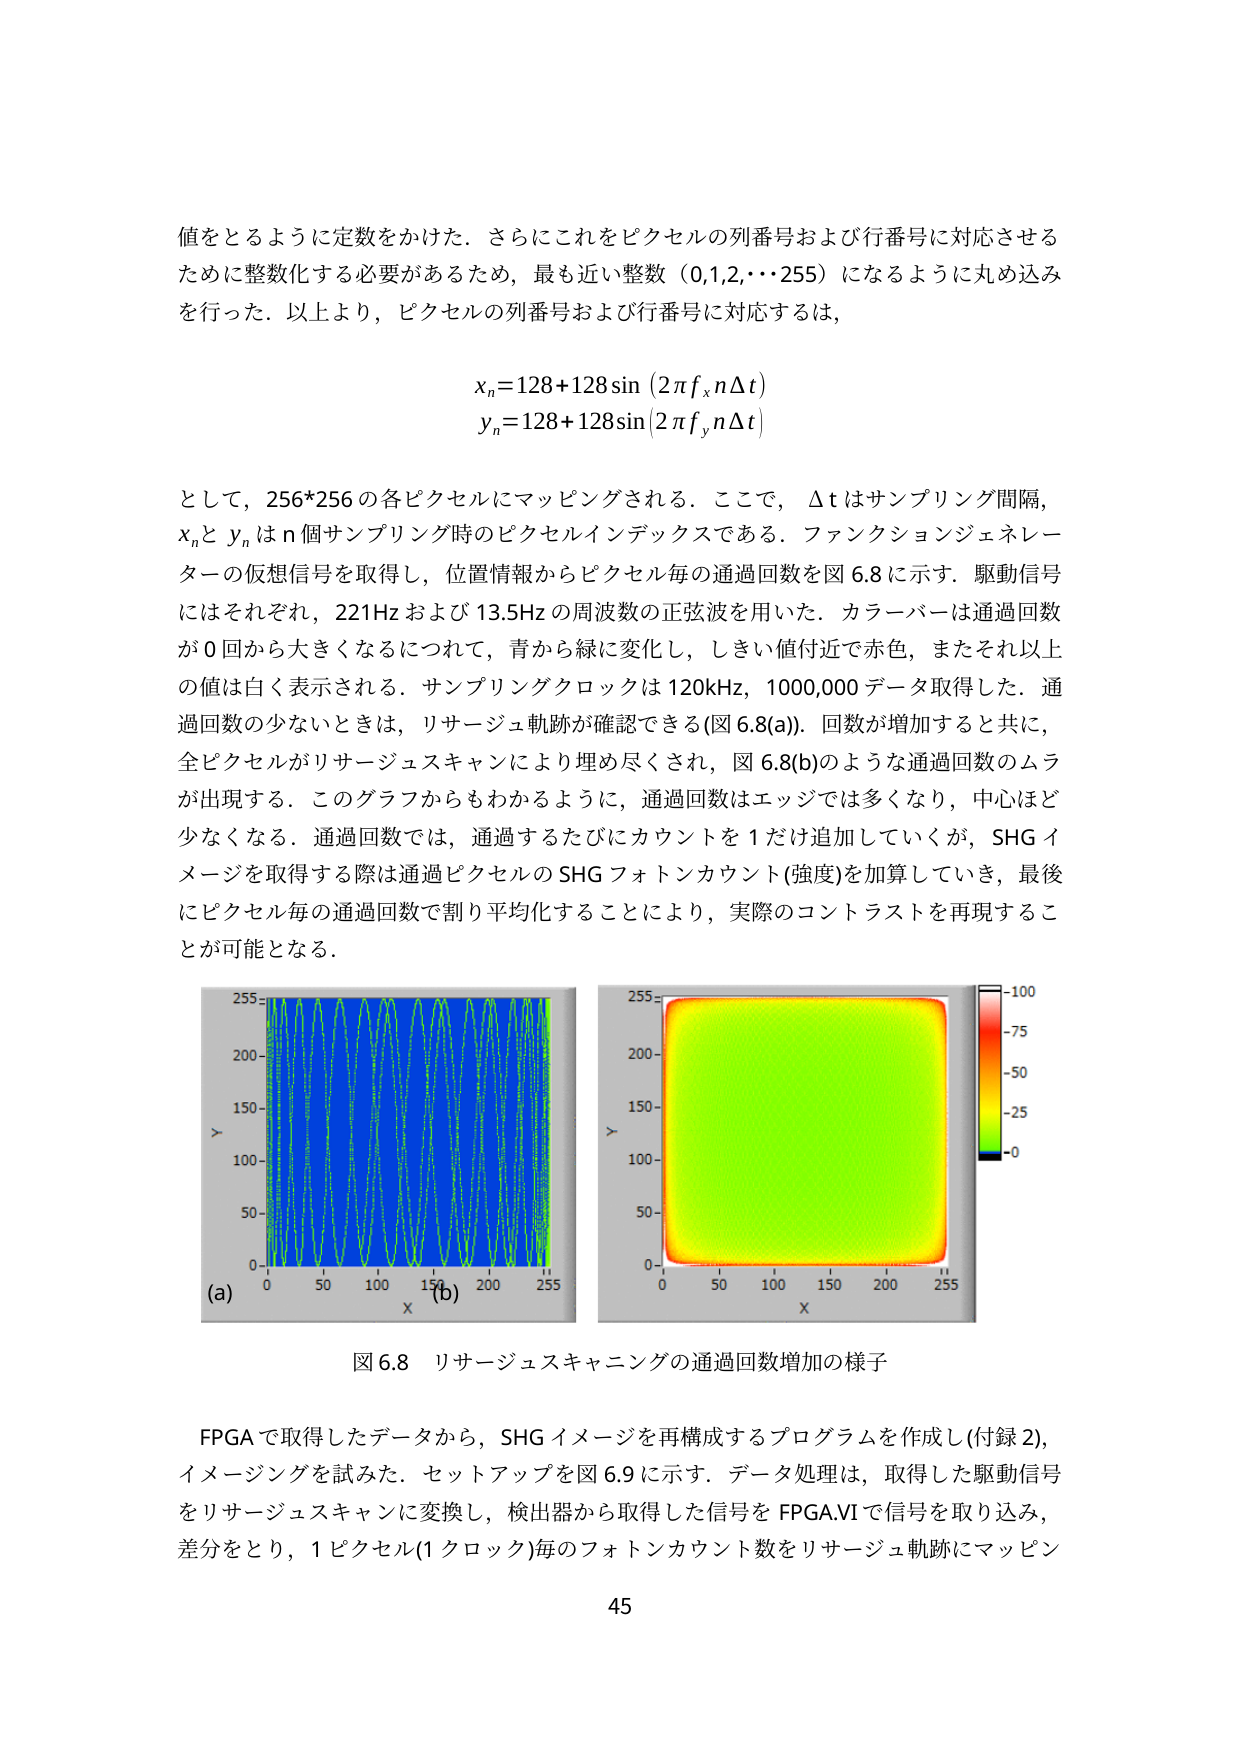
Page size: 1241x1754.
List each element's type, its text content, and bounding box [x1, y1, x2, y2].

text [177, 1417, 1063, 1567]
picture [597, 983, 1040, 1325]
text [177, 217, 1063, 329]
text 図6.8 リサージュスキャニングの通過回数増加の様子 [177, 1342, 1063, 1379]
text として，256*256の各ピクセルにマッピングされる．ここで， ∆t はサンプリング間隔， と はn個サンプリング時のピクセルインデックスである．ファンクションジェネレーターの仮想信号を取得し，位置情報からピクセル毎の通過回数を図6.8に示す．駆動信号にはそれぞれ，221Hzおよび13.5Hzの周波数の正弦波を用いた．カラーバーは通過回数が0回から大きくなるにつれて，青から緑に変化し，しきい値付近で赤色，またそれ以上の値は白く表示される．サンプリングクロックは120kHz，1000,000データ取得した．通過回数の少ないときは，リサージュ軌跡が確認できる(図6.8(a))．回数が増加すると共に，全ピクセルがリサージュスキャンにより埋め尽くされ，図6.8(b)のような通過回数のムラが出現する．このグラフからもわかるように，通過回数はエッジでは多くなり，中心ほど少なくなる．通過回数では，通過するたびにカウントを1だけ追加していくが，SHGイメージを取得する際は通過ピクセルのSHGフォトンカウント(強度)を加算していき，最後にピクセル毎の通過回数で割り平均化することにより，実際のコントラストを再現することが可能となる． [177, 479, 1063, 967]
picture [201, 984, 577, 1325]
